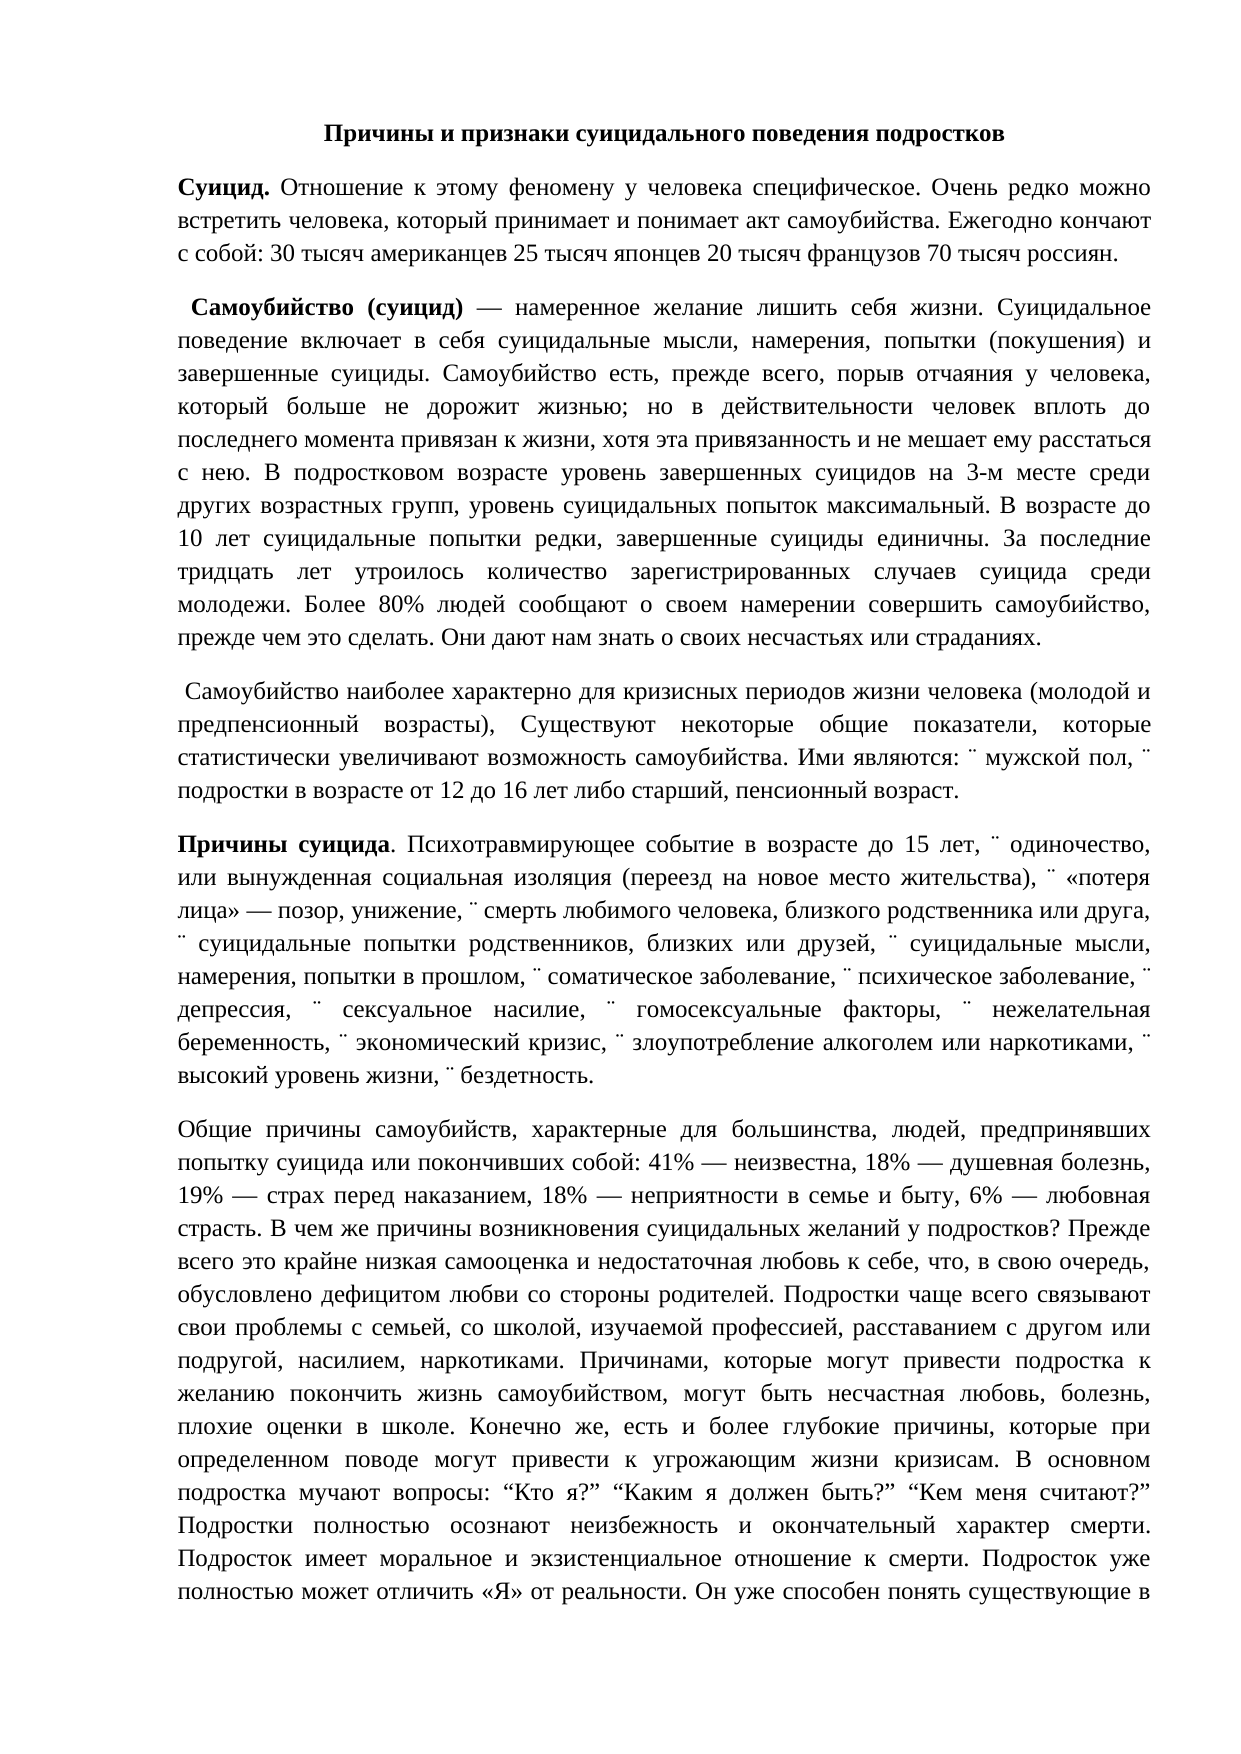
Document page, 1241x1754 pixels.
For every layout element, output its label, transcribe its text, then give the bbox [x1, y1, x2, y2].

text Суицид. Отношение к этому феномену у человека специфическое. Очень редко можно встретить человека, который принимает и понимает акт самоубийства. Ежегодно кончают с собой: 30 тысяч американцев 25 тысяч японцев 20 тысяч французов 70 тысяч россиян. [177, 172, 1152, 267]
text Причины суицида. Психотравмирующее событие в возрасте до 15 лет, ¨ одиночество, или вынужденная социальная изоляция (переезд на новое место жительства), ¨ «потеря лица» — позор, унижение, ¨ смерть любимого человека, близкого родственника или друга, ¨ суицидальные попытки родственников, близких или друзей, ¨ суицидальные мысли, намерения, попытки в прошлом, ¨ соматическое заболевание, ¨ психическое заболевание, ¨ депрессия, ¨ сексуальное насилие, ¨ гомосексуальные факторы, ¨ нежелательная беременность, ¨ экономический кризис, ¨ злоупотребление алкоголем или наркотиками, ¨ высокий уровень жизни, ¨ бездетность. [177, 829, 1152, 1089]
text Самоубийство (суицид) — намеренное желание лишить себя жизни. Суицидальное поведение включает в себя суицидальные мысли, намерения, попытки (покушения) и завершенные суициды. Самоубийство есть, прежде всего, порыв отчаяния у человека, который больше не дорожит жизнью; но в действительности человек вплоть до последнего момента привязан к жизни, хотя эта привязанность и не мешает ему расстаться с нею. В подростковом возрасте уровень завершенных суицидов на 3-м месте среди других возрастных групп, уровень суицидальных попыток максимальный. В возрасте до 10 лет суицидальные попытки редки, завершенные суициды единичны. За последние тридцать лет утроилось количество зарегистрированных случаев суицида среди молодежи. Более 80% людей сообщают о своем намерении совершить самоубийство, прежде чем это сделать. Они дают нам знать о своих несчастьях или страданиях. [177, 292, 1152, 651]
text Самоубийство наиболее характерно для кризисных периодов жизни человека (молодой и предпенсионный возрасты), Существуют некоторые общие показатели, которые статистически увеличивают возможность самоубийства. Ими являются: ¨ мужской пол, ¨ подростки в возрасте от 12 до 16 лет либо старший, пенсионный возраст. [177, 676, 1152, 804]
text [177, 1114, 1152, 1605]
text Причины и признаки суицидального поведения подростков [177, 118, 1152, 147]
